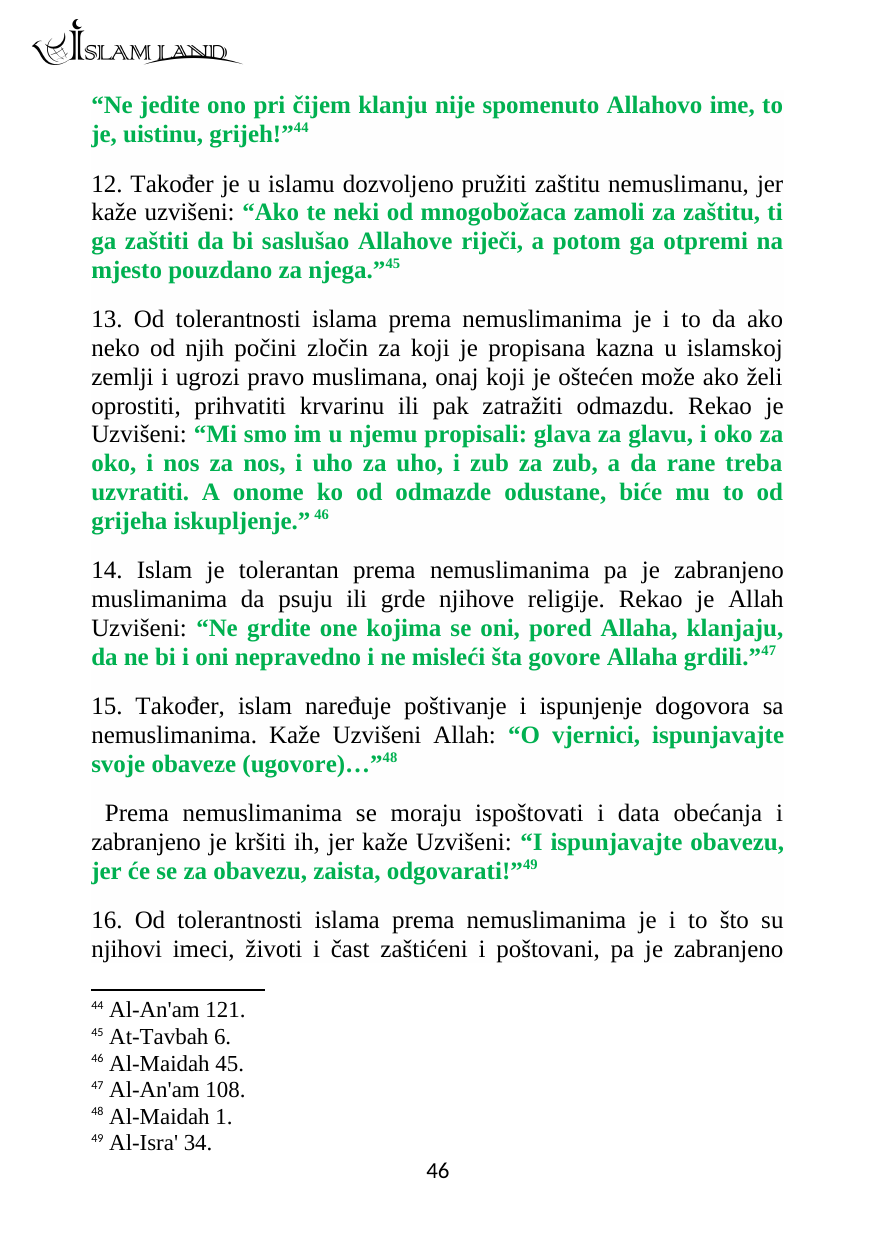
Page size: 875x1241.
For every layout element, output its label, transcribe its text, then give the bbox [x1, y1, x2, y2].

text 13. Od tolerantnosti islama prema nemuslimanima je i to da ako neko od njih počini zločin za koji je propisana kazna u islamskoj zemlji i ugrozi pravo muslimana, onaj koji je oštećen može ako želi oprostiti, prihvatiti krvarinu ili pak zatražiti odmazdu. Rekao je Uzvišeni: “Mi smo im u njemu propisali: glava za glavu, i oko za oko, i nos za nos, i uho za uho, i zub za zub, a da rane treba uzvratiti. A onome ko od odmazde odustane, biće mu to od grijeha iskupljenje.” [91, 304, 784, 534]
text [91, 90, 784, 148]
text Prema nemuslimanima se moraju ispoštovati i data obećanja i zabranjeno je kršiti ih, jer kaže Uzvišeni: “I ispunjavajte obavezu, jer će se za obavezu, zaista, odgovarati!” [91, 798, 784, 884]
text 15. Također, islam naređuje poštivanje i ispunjenje dogovora sa nemuslimanima. Kaže Uzvišeni Allah: “O vjernici, ispunjavajte svoje obaveze (ugovore)…” [91, 691, 784, 777]
text 12. Također je u islamu dozvoljeno pružiti zaštitu nemuslimanu, jer kaže uzvišeni: “Ako te neki od mnogobožaca zamoli za zaštitu, ti ga zaštiti da bi saslušao Allahove riječi, a potom ga otpremi na mjesto pouzdano za njega.” [91, 169, 784, 284]
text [91, 905, 784, 963]
picture [31, 19, 244, 65]
text 14. Islam je tolerantan prema nemuslimanima pa je zabranjeno muslimanima da psuju ili grde njihove religije. Rekao je Allah Uzvišeni: “Ne grdite one kojima se oni, pored Allaha, klanjaju, da ne bi i oni nepravedno i ne misleći šta govore Allaha grdili.” [91, 555, 784, 670]
